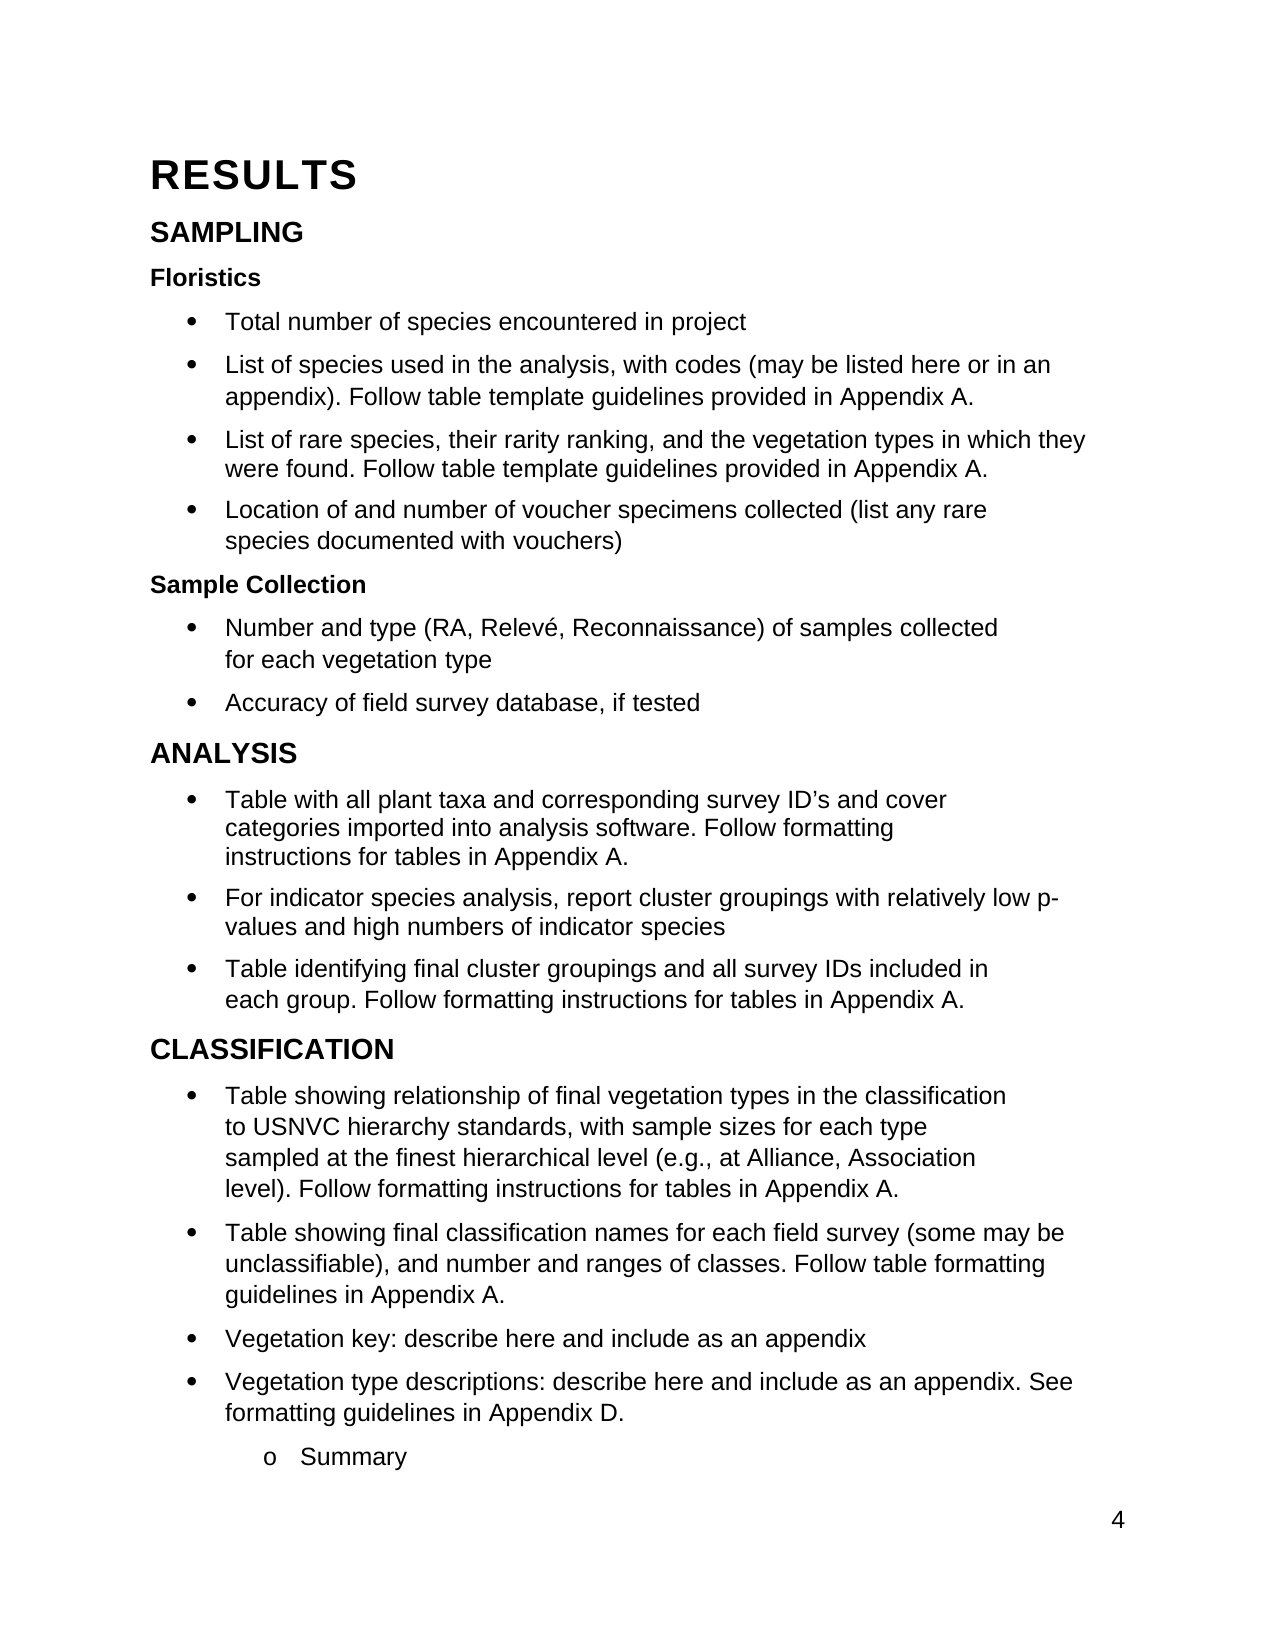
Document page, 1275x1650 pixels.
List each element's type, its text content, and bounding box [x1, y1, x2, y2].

list Number and type (RA, Relevé, Reconnaissance) of samples collected for each vegetation type [187, 613, 1034, 673]
list Vegetation key: describe here and include as an appendix [187, 1323, 1023, 1352]
subtitle Floristics [150, 263, 1125, 292]
list Table identifying final cluster groupings and all survey IDs included in each group. Follow formatting instructions for tables in Appendix A. [187, 953, 1023, 1013]
list List of rare species, their rarity ranking, and the vegetation types in which they were found. Follow table template guidelines provided in Appendix A. [187, 425, 1125, 483]
list Accuracy of field survey database, if tested [187, 688, 1125, 717]
list List of species used in the analysis, with codes (may be listed here or in an appendix). Follow table template guidelines provided in Appendix A. [187, 350, 1125, 410]
list Summary [262, 1442, 1125, 1473]
list For indicator species analysis, report cluster groupings with relatively low p-values and high numbers of indicator species [187, 883, 1087, 941]
list Table showing relationship of final vegetation types in the classification to USNVC hierarchy standards, with sample sizes for each type sampled at the finest hierarchical level (e.g., at Alliance, Association level). Follow formatting instructions for tables in Appendix A. [187, 1081, 1023, 1203]
list Vegetation type descriptions: describe here and include as an appendix. See formatting guidelines in Appendix D. [187, 1367, 1125, 1427]
subtitle Sample Collection [150, 570, 1125, 599]
subtitle Results [150, 150, 1125, 198]
list Location of and number of voucher specimens collected (list any rare species documented with vouchers) [187, 495, 1071, 555]
subtitle Analysis [150, 736, 1125, 769]
subtitle Classification [150, 1032, 1125, 1066]
subtitle Sampling [150, 214, 1125, 248]
list Table showing final classification names for each field survey (some may be unclassifiable), and number and ranges of classes. Follow table formatting guidelines in Appendix A. [187, 1218, 1125, 1309]
list Table with all plant taxa and corresponding survey ID’s and cover categories imported into analysis software. Follow formatting instructions for tables in Appendix A. [187, 784, 1023, 871]
list Total number of species encountered in project [187, 307, 1125, 336]
